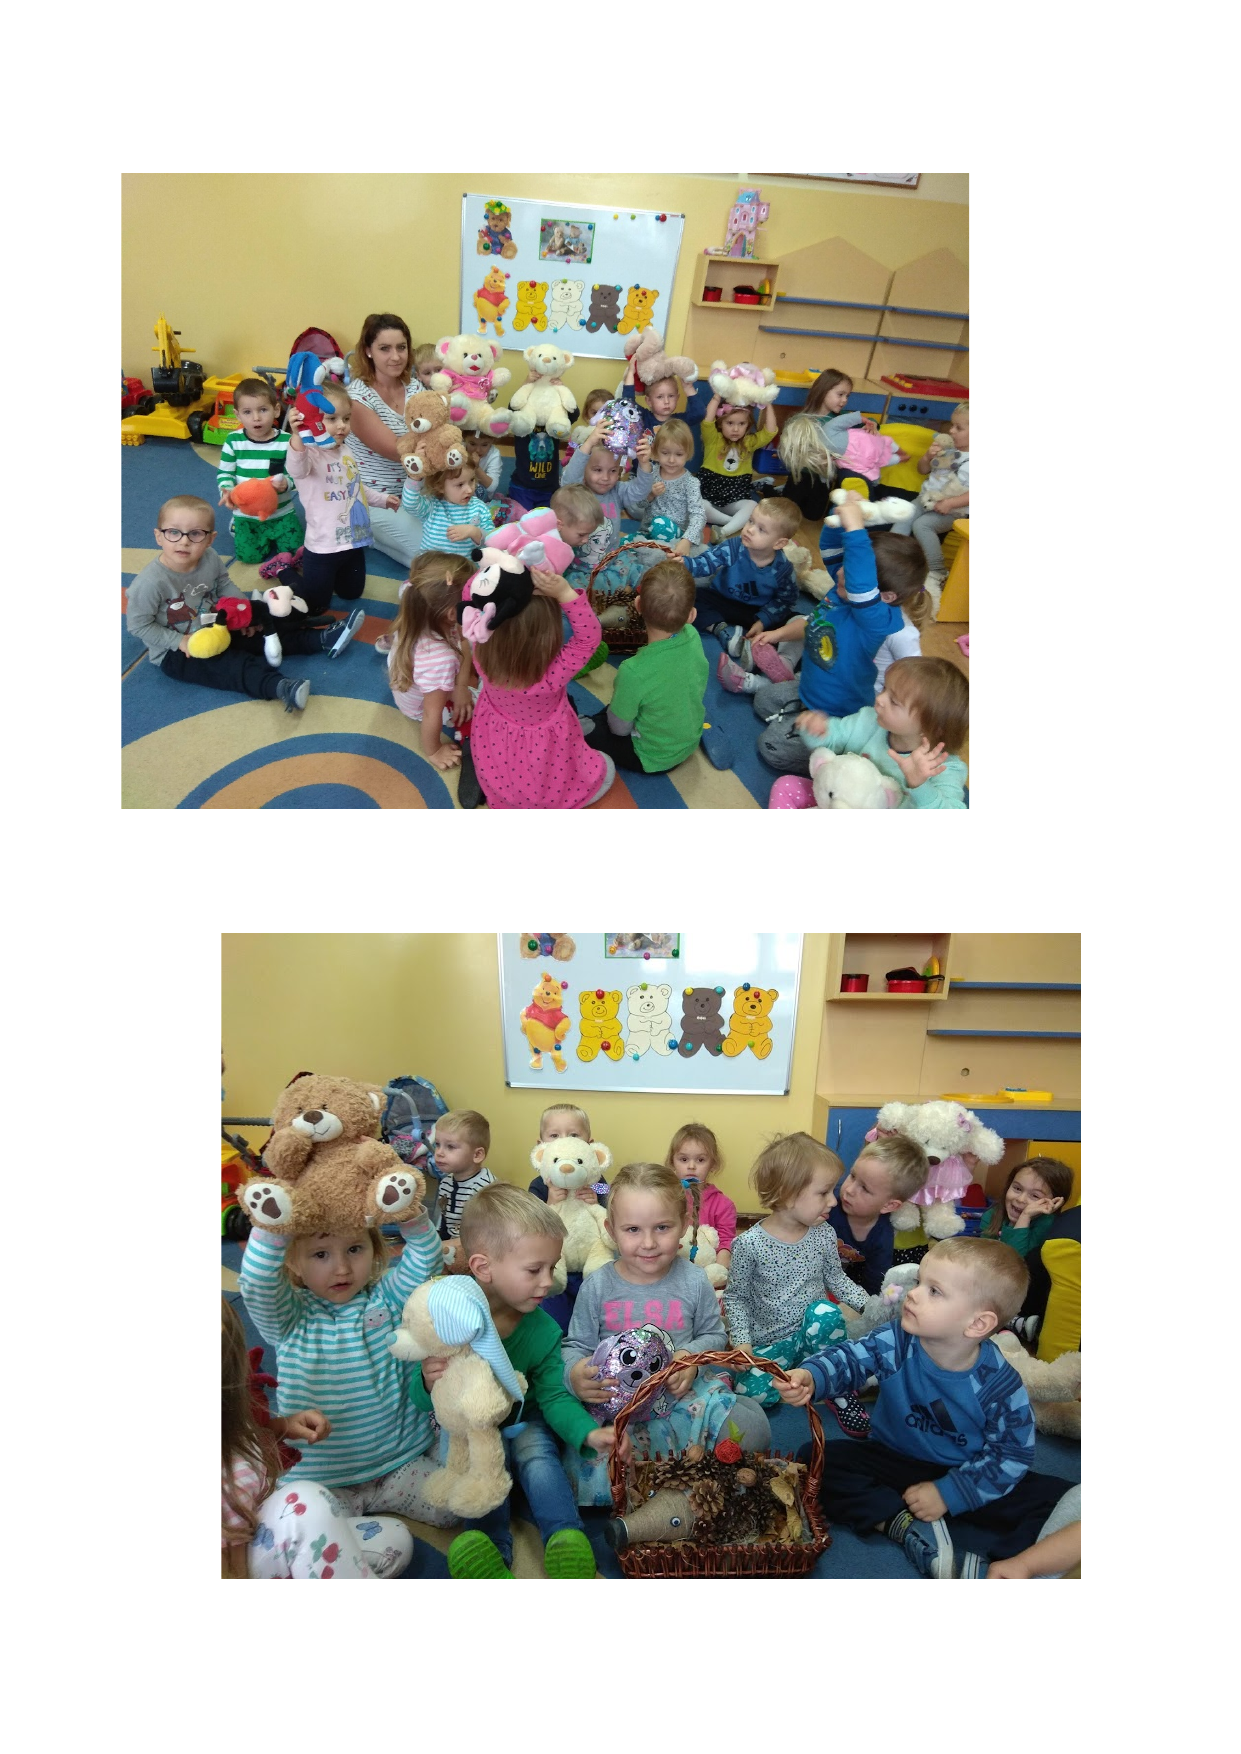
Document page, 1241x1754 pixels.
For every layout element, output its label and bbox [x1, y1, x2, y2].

picture [221, 933, 1081, 1579]
picture [121, 173, 970, 809]
